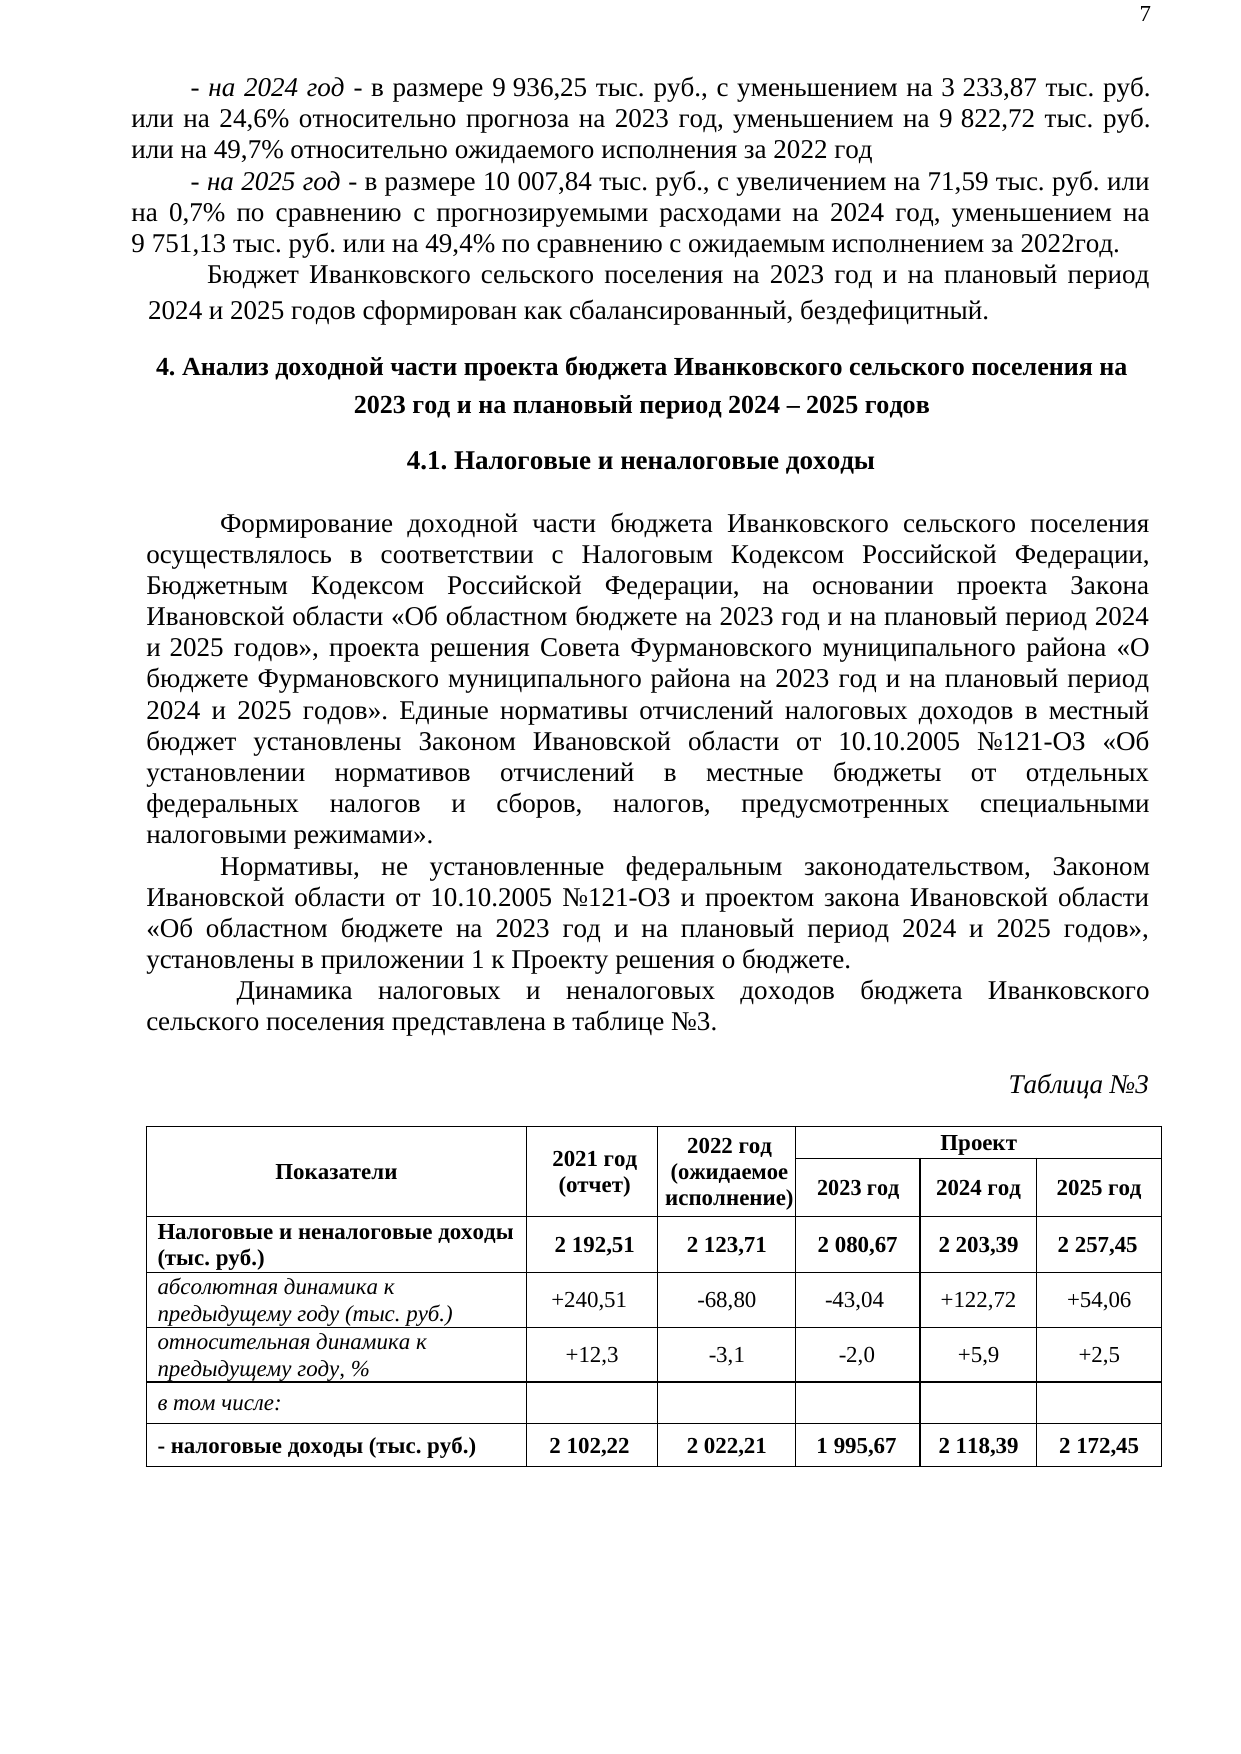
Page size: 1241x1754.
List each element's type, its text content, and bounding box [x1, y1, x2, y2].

table_cell 2025 год [1037, 1159, 1161, 1216]
text Нормативы, не установленные федеральным законодательством, Законом Ивановской области от 10.10.2005 №121-ОЗ и проектом закона Ивановской области «Об областном бюджете на 2023 год и на плановый период 2024 и 2025 годов», установлены в приложении 1 к Проекту решения о бюджете. [146, 849, 1151, 974]
table_cell +5,9 [921, 1328, 1036, 1381]
text - на 2025 год - в размере 10 007,84 тыс. руб., с увеличением на 71,59 тыс. руб. или на 0,7% по сравнению с прогнозируемыми расходами на 2024 год, уменьшением на 9 751,13 тыс. руб. или на 49,4% по сравнению с ожидаемым исполнением за 2022год. [131, 165, 1151, 258]
table_cell +12,3 [527, 1328, 657, 1381]
table_cell 2 118,39 [921, 1424, 1036, 1466]
text Таблица №3 [1008, 1068, 1151, 1099]
table_cell 2 203,39 [921, 1217, 1036, 1272]
table_cell -43,04 [796, 1273, 919, 1327]
table_cell -68,80 [658, 1273, 795, 1327]
table_cell [658, 1383, 795, 1423]
table_cell 2 192,51 [527, 1217, 657, 1272]
table_cell 2 172,45 [1037, 1424, 1161, 1466]
table_cell +54,06 [1037, 1273, 1161, 1327]
table_cell +2,5 [1037, 1328, 1161, 1381]
table_header 2022 год (ожидаемое исполнение) [658, 1127, 795, 1216]
table_cell +122,72 [921, 1273, 1036, 1327]
table_cell -2,0 [796, 1328, 919, 1381]
table_cell 2 257,45 [1037, 1217, 1161, 1272]
text - на 2024 год - в размере 9 936,25 тыс. руб., с уменьшением на 3 233,87 тыс. руб. или на 24,6% относительно прогноза на 2023 год, уменьшением на 9 822,72 тыс. руб. или на 49,7% относительно ожидаемого исполнения за 2022 год [131, 71, 1151, 165]
text Формирование доходной части бюджета Иванковского сельского поселения осуществлялось в соответствии с Налоговым Кодексом Российской Федерации, Бюджетным Кодексом Российской Федерации, на основании проекта Закона Ивановской области «Об областном бюджете на 2023 год и на плановый период 2024 и 2025 годов», проекта решения Совета Фурмановского муниципального района «О бюджете Фурмановского муниципального района на 2023 год и на плановый период 2024 и 2025 годов». Единые нормативы отчислений налоговых доходов в местный бюджет установлены Законом Ивановской области от 10.10.2005 №121-ОЗ «Об установлении нормативов отчислений в местные бюджеты от отдельных федеральных налогов и сборов, налогов, предусмотренных специальными налоговыми режимами». [146, 507, 1151, 849]
table_cell 2 022,21 [658, 1424, 795, 1466]
table_cell [796, 1383, 919, 1423]
table_cell относительная динамика к предыдущему году, % [147, 1328, 526, 1381]
text 4. Анализ доходной части проекта бюджета Иванковского сельского поселения на 2023 год и на плановый период 2024 – 2025 годов [133, 351, 1151, 419]
table_header Показатели [147, 1127, 526, 1216]
table_cell -3,1 [658, 1328, 795, 1381]
table_cell [921, 1383, 1036, 1423]
text Динамика налоговых и неналоговых доходов бюджета Иванковского сельского поселения представлена в таблице №3. [146, 974, 1151, 1036]
table_cell 2 102,22 [527, 1424, 657, 1466]
table_header 2021 год (отчет) [527, 1127, 657, 1216]
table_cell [147, 1273, 526, 1327]
table_cell 2023 год [796, 1159, 919, 1216]
table_cell [527, 1383, 657, 1423]
table_cell 2 123,71 [658, 1217, 795, 1272]
table_cell 1 995,67 [796, 1424, 919, 1466]
table_cell 2024 год [921, 1159, 1036, 1216]
table_cell Налоговые и неналоговые доходы (тыс. руб.) [147, 1217, 526, 1272]
table_cell в том числе: [147, 1383, 526, 1423]
table_cell [1037, 1383, 1161, 1423]
table_cell 2 080,67 [796, 1217, 919, 1272]
table_cell +240,51 [527, 1273, 657, 1327]
text Бюджет Иванковского сельского поселения на 2023 год и на плановый период 2024 и 2025 годов сформирован как сбалансированный, бездефицитный. [148, 258, 1151, 325]
table_cell - налоговые доходы (тыс. руб.) [147, 1424, 526, 1466]
table_header Проект [796, 1127, 1161, 1158]
text 4.1. Налоговые и неналоговые доходы [131, 444, 1151, 475]
